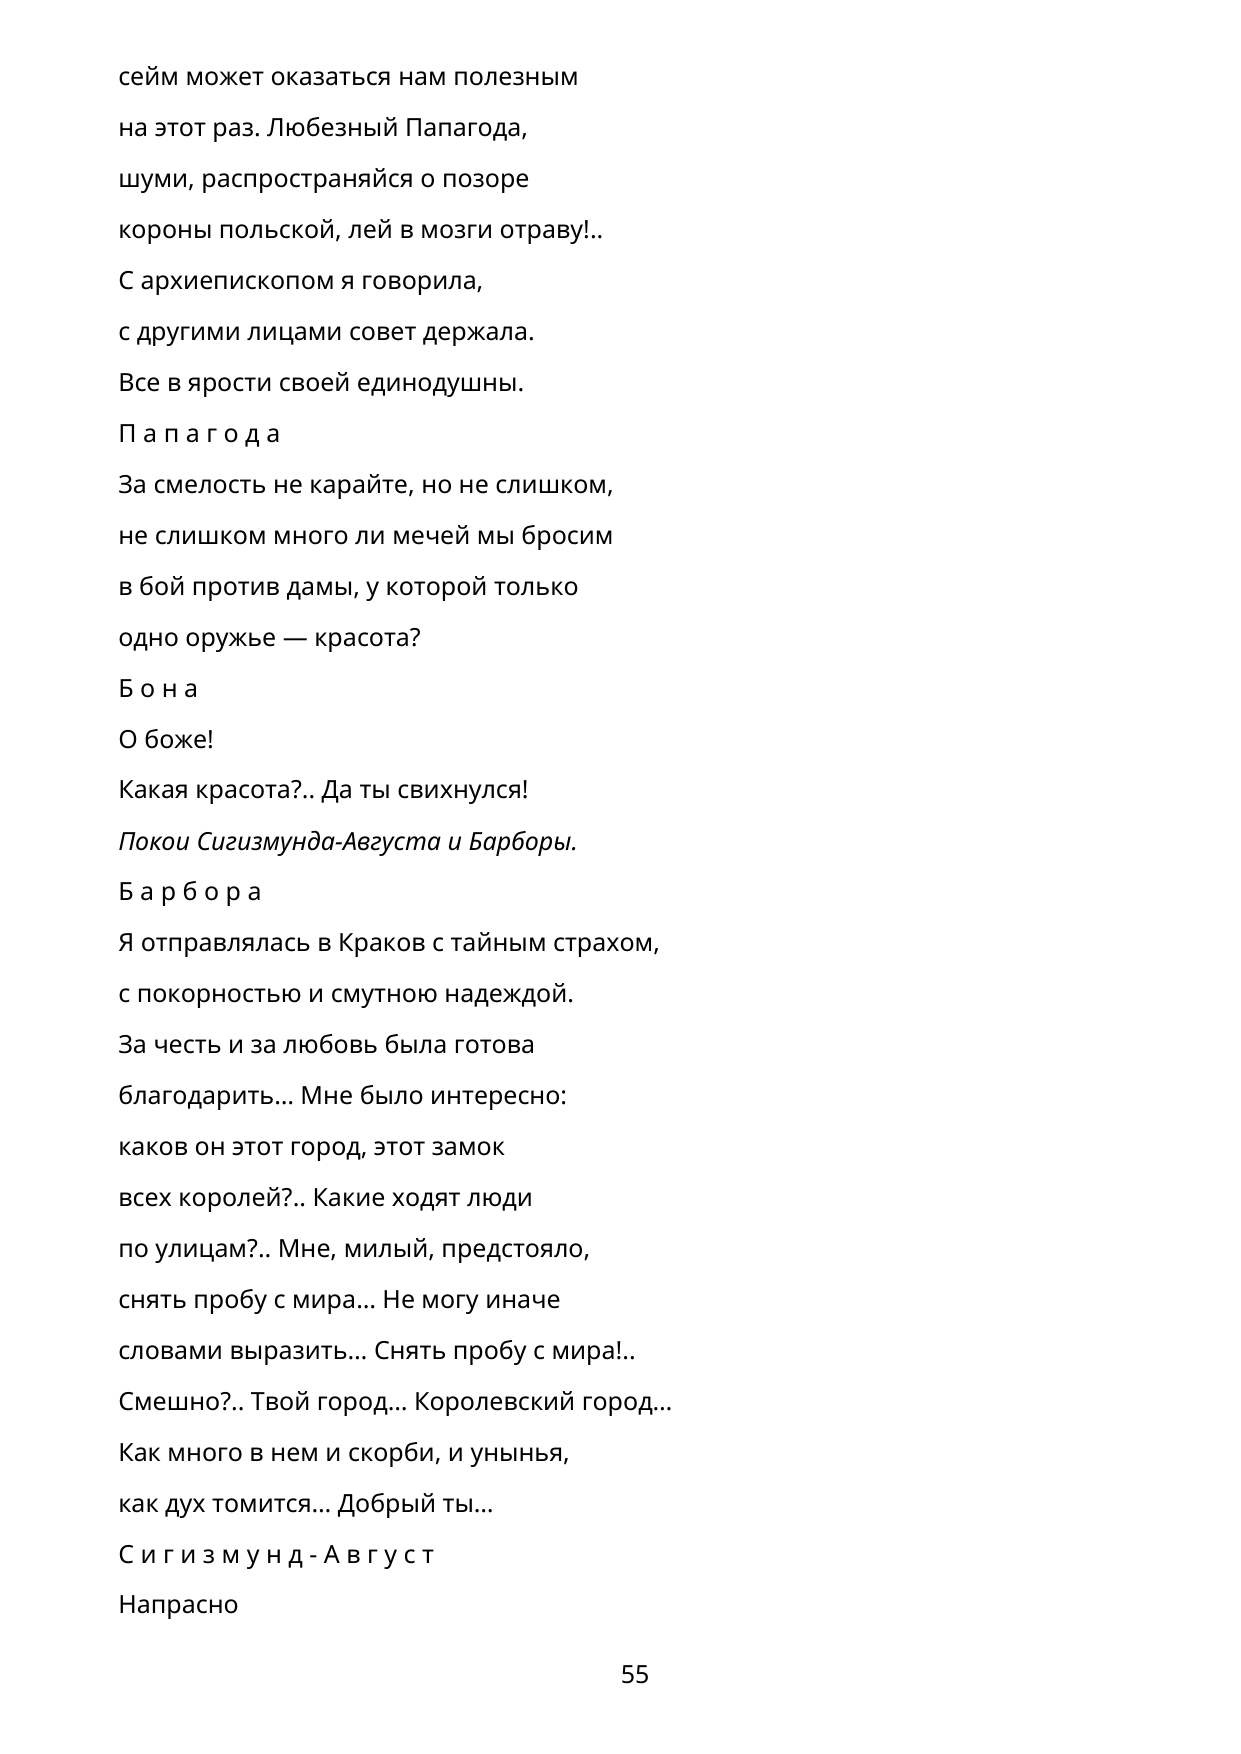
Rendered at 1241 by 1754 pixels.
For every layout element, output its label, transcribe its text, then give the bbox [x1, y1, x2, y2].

text П а п а г о д а [118, 416, 1152, 450]
text Как много в нем и скорби, и унынья, [118, 1434, 1152, 1468]
text Все в ярости своей единодушны. [118, 365, 1152, 399]
text словами выразить… Снять пробу с мира!.. [118, 1332, 1152, 1367]
text в бой против дамы, у которой только [118, 568, 1152, 602]
text с другими лицами совет держала. [118, 314, 1152, 348]
text шуми, распространяйся о позоре [118, 161, 1152, 195]
text сейм может оказаться нам полезным [118, 59, 1152, 93]
text Покои Сигизмунда-Августа и Барборы. [118, 823, 1152, 857]
text как дух томится… Добрый ты… [118, 1485, 1152, 1519]
text каков он этот город, этот замок [118, 1129, 1152, 1163]
text Я отправлялась в Краков с тайным страхом, [118, 925, 1152, 959]
text благодарить… Мне было интересно: [118, 1078, 1152, 1112]
text Какая красота?.. Да ты свихнулся! [118, 772, 1152, 806]
text Напрасно [118, 1587, 1152, 1621]
text на этот раз. Любезный Папагода, [118, 110, 1152, 144]
text с покорностью и смутною надеждой. [118, 976, 1152, 1010]
text О боже! [118, 721, 1152, 755]
text За честь и за любовь была готова [118, 1027, 1152, 1061]
text одно оружье — красота? [118, 619, 1152, 653]
text Б а р б о р а [118, 874, 1152, 908]
text С архиепископом я говорила, [118, 263, 1152, 297]
text не слишком много ли мечей мы бросим [118, 517, 1152, 552]
text Смешно?.. Твой город… Королевский город… [118, 1383, 1152, 1417]
text снять пробу с мира… Не могу иначе [118, 1282, 1152, 1316]
text всех королей?.. Какие ходят люди [118, 1180, 1152, 1214]
text короны польской, лей в мозги отраву!.. [118, 212, 1152, 246]
text по улицам?.. Мне, милый, предстояло, [118, 1231, 1152, 1265]
text С и г и з м у н д - А в г у с т [118, 1536, 1152, 1570]
text Б о н а [118, 670, 1152, 704]
text За смелость не карайте, но не слишком, [118, 467, 1152, 501]
